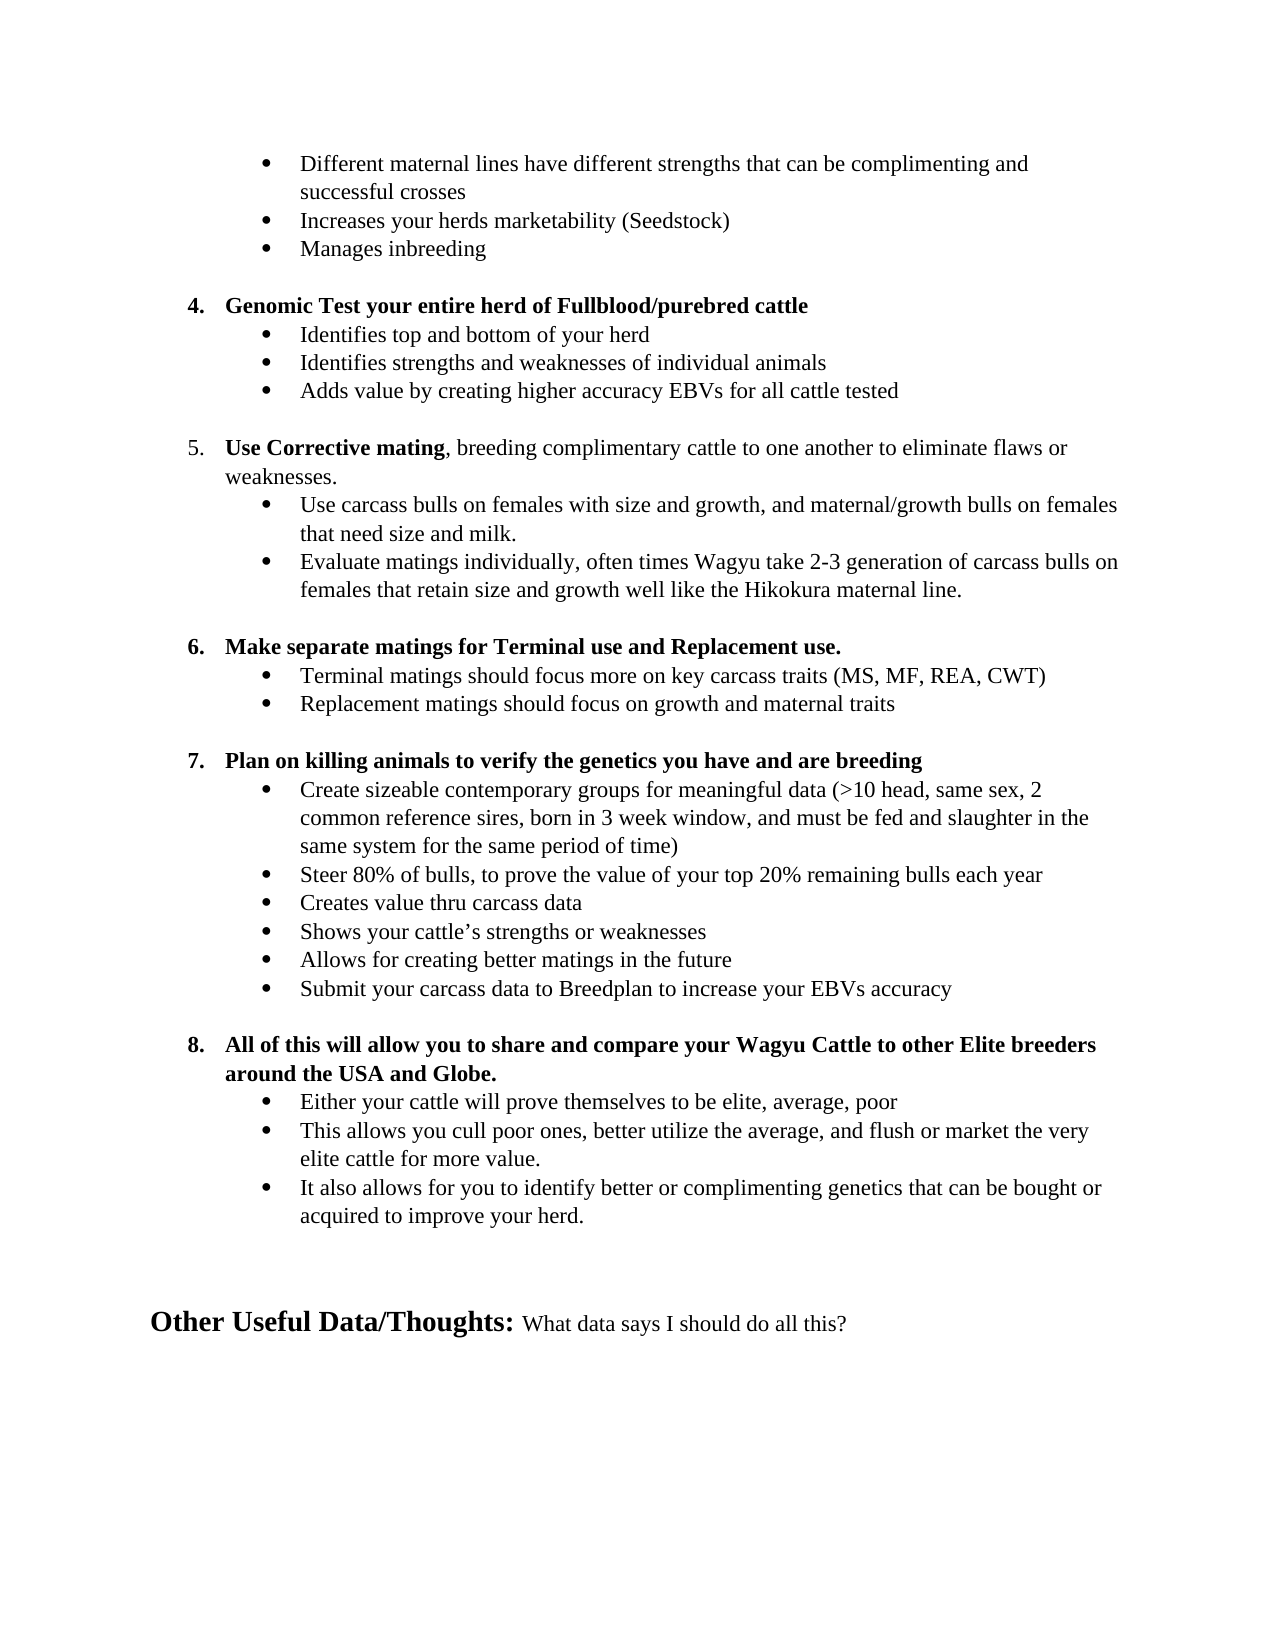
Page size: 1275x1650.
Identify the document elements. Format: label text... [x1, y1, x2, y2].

list Creates value thru carcass data [262, 889, 1125, 916]
list Terminal matings should focus more on key carcass traits (MS, MF, REA, CWT) [262, 662, 1125, 688]
list Replacement matings should focus on growth and maternal traits [262, 690, 1125, 717]
list Increases your herds marketability (Seedstock) [262, 207, 1125, 233]
list All of this will allow you to share and compare your Wagyu Cattle to other Elite breeders around the USA and Globe. [187, 1032, 1125, 1086]
list Genomic Test your entire herd of Fullblood/purebred cattle [187, 292, 1125, 318]
list Adds value by creating higher accuracy EBVs for all cattle tested [262, 377, 1125, 404]
list Identifies top and bottom of your herd [262, 321, 1125, 347]
list Shows your cattle’s strengths or weaknesses [262, 918, 1125, 944]
list Evaluate matings individually, often times Wagyu take 2-3 generation of carcass bulls on females that retain size and growth well like the Hikokura maternal line. [262, 548, 1125, 603]
list Use Corrective mating, breeding complimentary cattle to one another to eliminate flaws or weaknesses. [187, 434, 1125, 489]
list Make separate matings for Terminal use and Replacement use. [187, 633, 1125, 660]
list This allows you cull poor ones, better utilize the average, and flush or market the very elite cattle for more value. [262, 1117, 1125, 1172]
list Identifies strengths and weaknesses of individual animals [262, 349, 1125, 375]
list Use carcass bulls on females with size and growth, and maternal/growth bulls on females that need size and milk. [262, 491, 1125, 546]
list It also allows for you to identify better or complimenting genetics that can be bought or acquired to improve your herd. [262, 1174, 1125, 1228]
list Plan on killing animals to verify the genetics you have and are breeding [187, 747, 1125, 773]
list Different maternal lines have different strengths that can be complimenting and successful crosses [262, 150, 1125, 205]
list Steer 80% of bulls, to prove the value of your top 20% remaining bulls each year [262, 861, 1125, 887]
list Create sizeable contemporary groups for meaningful data (>10 head, same sex, 2 common reference sires, born in 3 week window, and must be fed and slaughter in the same system for the same period of time) [262, 776, 1125, 859]
list Submit your carcass data to Breedplan to increase your EBVs accuracy [262, 975, 1125, 1001]
text Other Useful Data/Thoughts: What data says I should do all this? [150, 1304, 1125, 1338]
list Allows for creating better matings in the future [262, 946, 1125, 973]
list Either your cattle will prove themselves to be elite, average, poor [262, 1088, 1125, 1115]
list Manages inbreeding [262, 235, 1125, 262]
